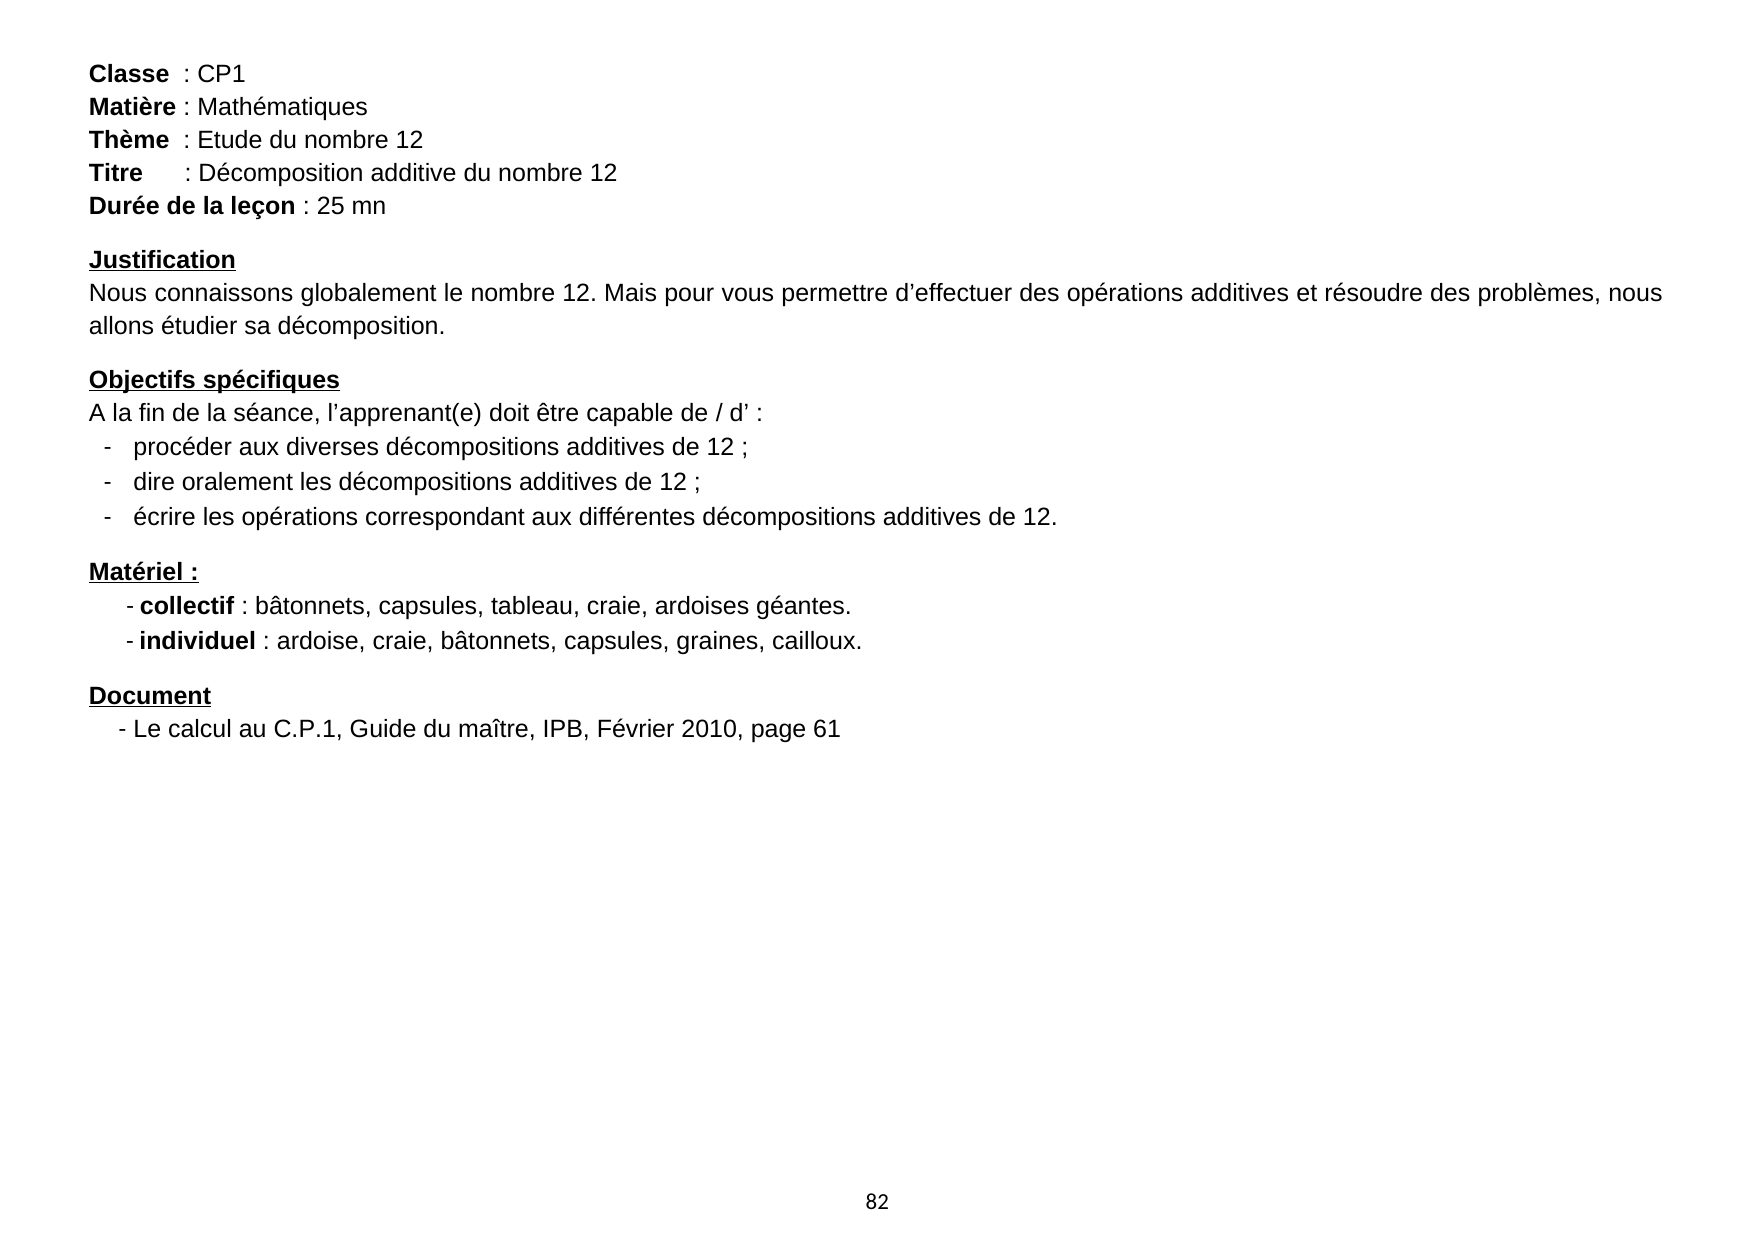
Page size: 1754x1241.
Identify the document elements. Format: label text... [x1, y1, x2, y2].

text Titre : Décomposition additive du nombre 12 [89, 158, 1665, 187]
text Matière : Mathématiques [89, 92, 1665, 121]
list écrire les opérations correspondant aux différentes décompositions additives de 12. [103, 501, 1665, 531]
text A la fin de la séance, l’apprenant(e) doit être capable de / d’ : [89, 398, 1665, 427]
text Document [89, 681, 1665, 709]
text Durée de la leçon : 25 mn [89, 191, 1665, 220]
text Nous connaissons globalement le nombre 12. Mais pour vous permettre d’effectuer des opérations additives et résoudre des problèmes, nous allons étudier sa décomposition. [89, 278, 1665, 340]
list collectif : bâtonnets, capsules, tableau, craie, ardoises géantes. [126, 590, 1665, 620]
text Objectifs spécifiques [89, 365, 1665, 394]
text Justification [89, 245, 1665, 274]
list Le calcul au C.P.1, Guide du maître, IPB, Février 2010, page 61 [118, 714, 1665, 744]
list dire oralement les décompositions additives de 12 ; [103, 466, 1665, 496]
text Classe : CP1 [89, 59, 1665, 88]
text Matériel : [89, 557, 1665, 586]
list individuel : ardoise, craie, bâtonnets, capsules, graines, cailloux. [126, 625, 1665, 655]
list procéder aux diverses décompositions additives de 12 ; [103, 431, 1665, 461]
text Thème : Etude du nombre 12 [89, 125, 1665, 154]
